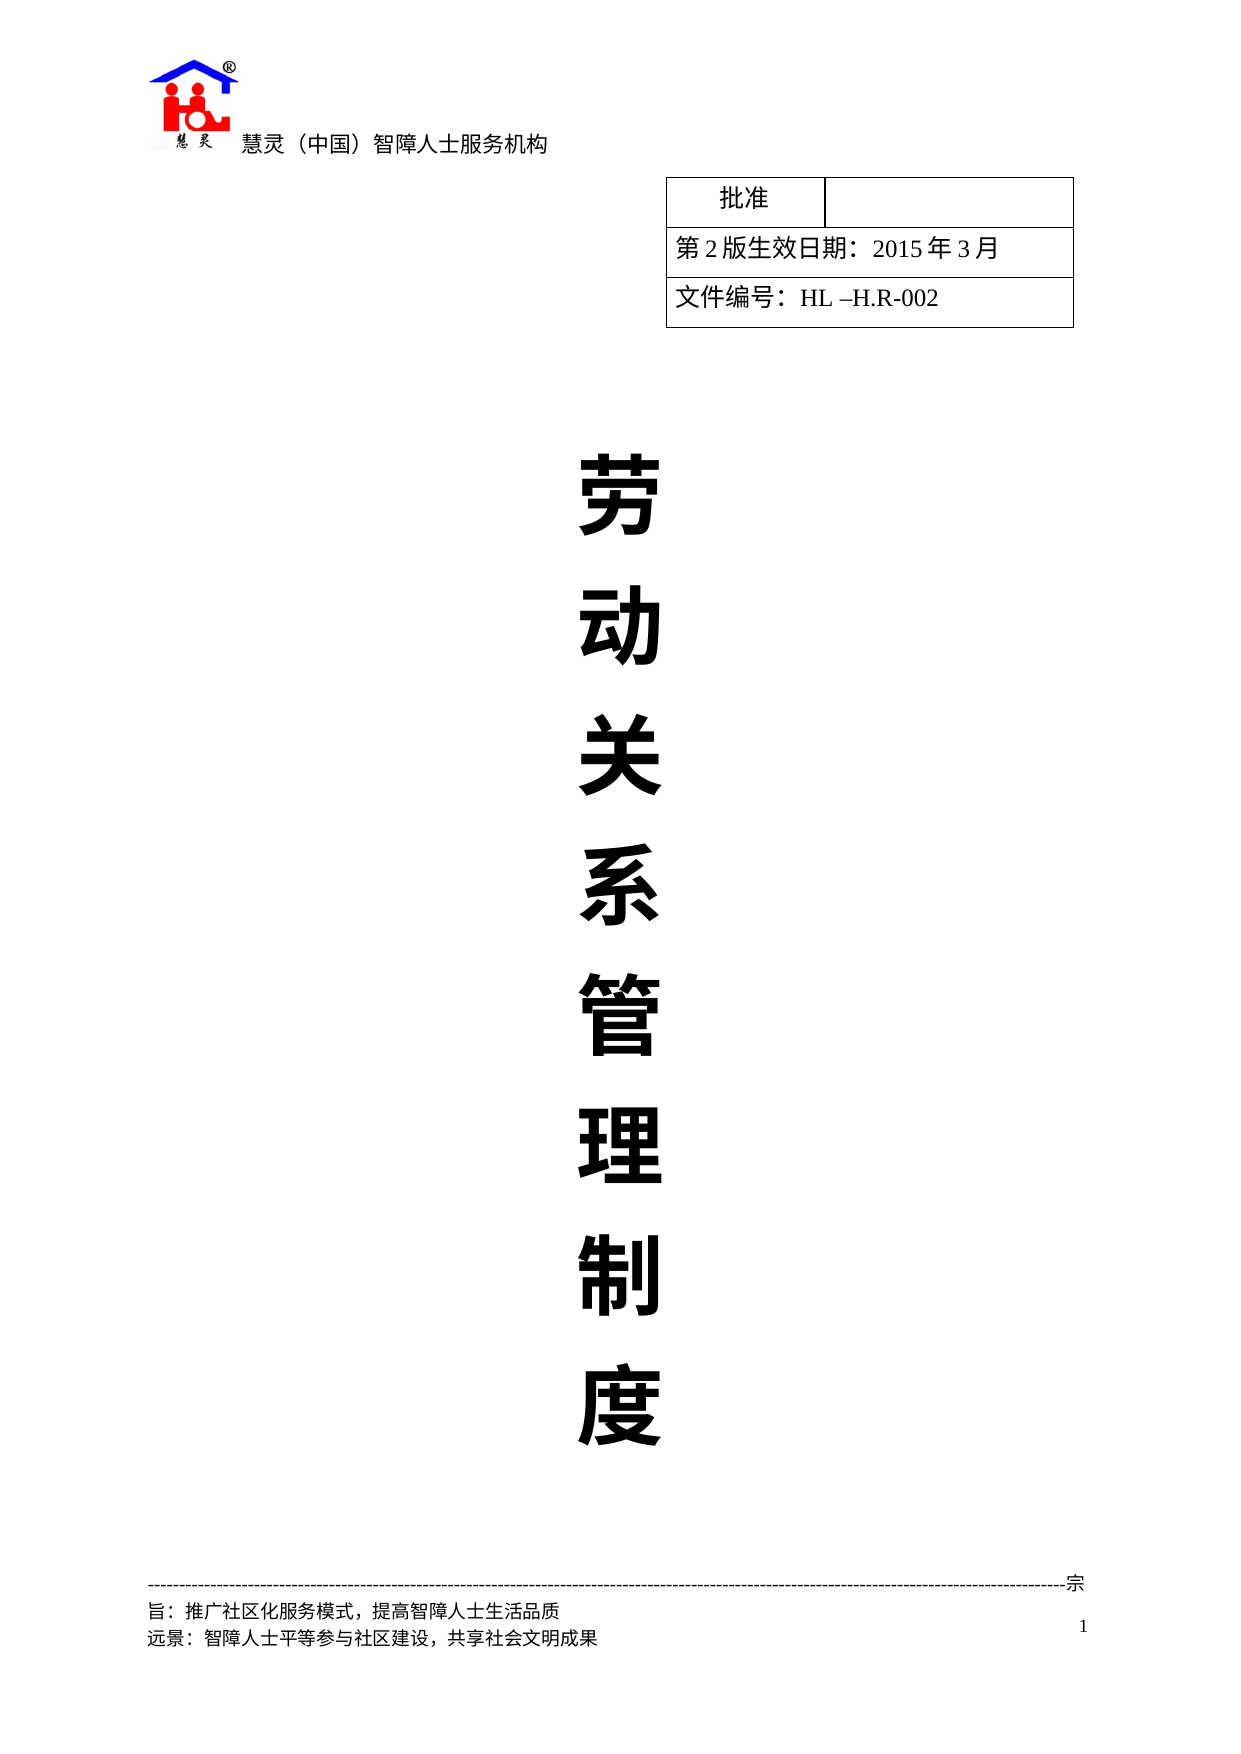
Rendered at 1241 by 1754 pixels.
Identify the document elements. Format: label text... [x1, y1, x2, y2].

picture [147, 58, 242, 153]
text 理 [148, 1075, 1092, 1205]
text 度 [148, 1335, 1092, 1465]
text 系 [148, 815, 1092, 945]
text 制 [148, 1205, 1092, 1335]
text 管 [148, 945, 1092, 1075]
text 劳 [148, 425, 1092, 555]
text 关 [148, 685, 1092, 815]
text 动 [148, 555, 1092, 685]
